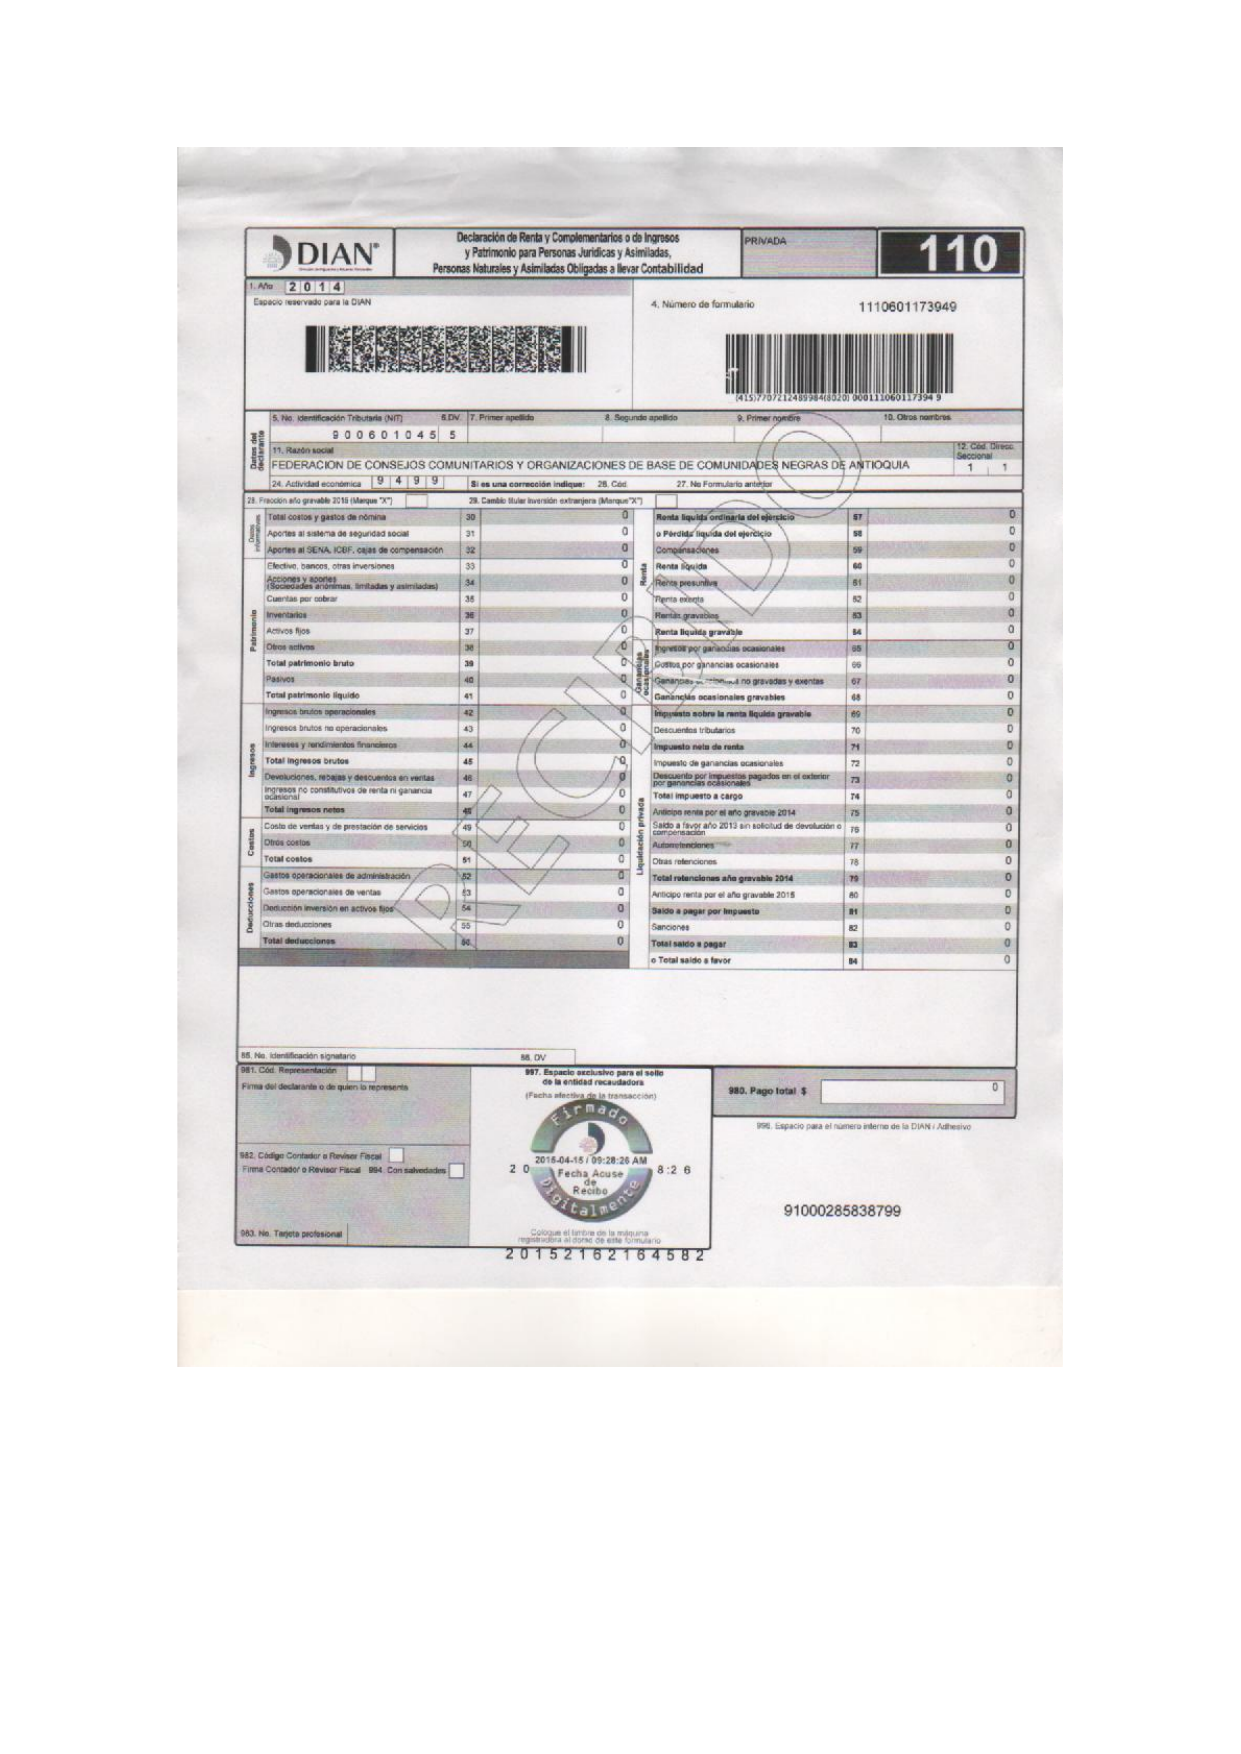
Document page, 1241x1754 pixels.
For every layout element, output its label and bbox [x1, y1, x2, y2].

picture [177, 147, 1063, 1367]
